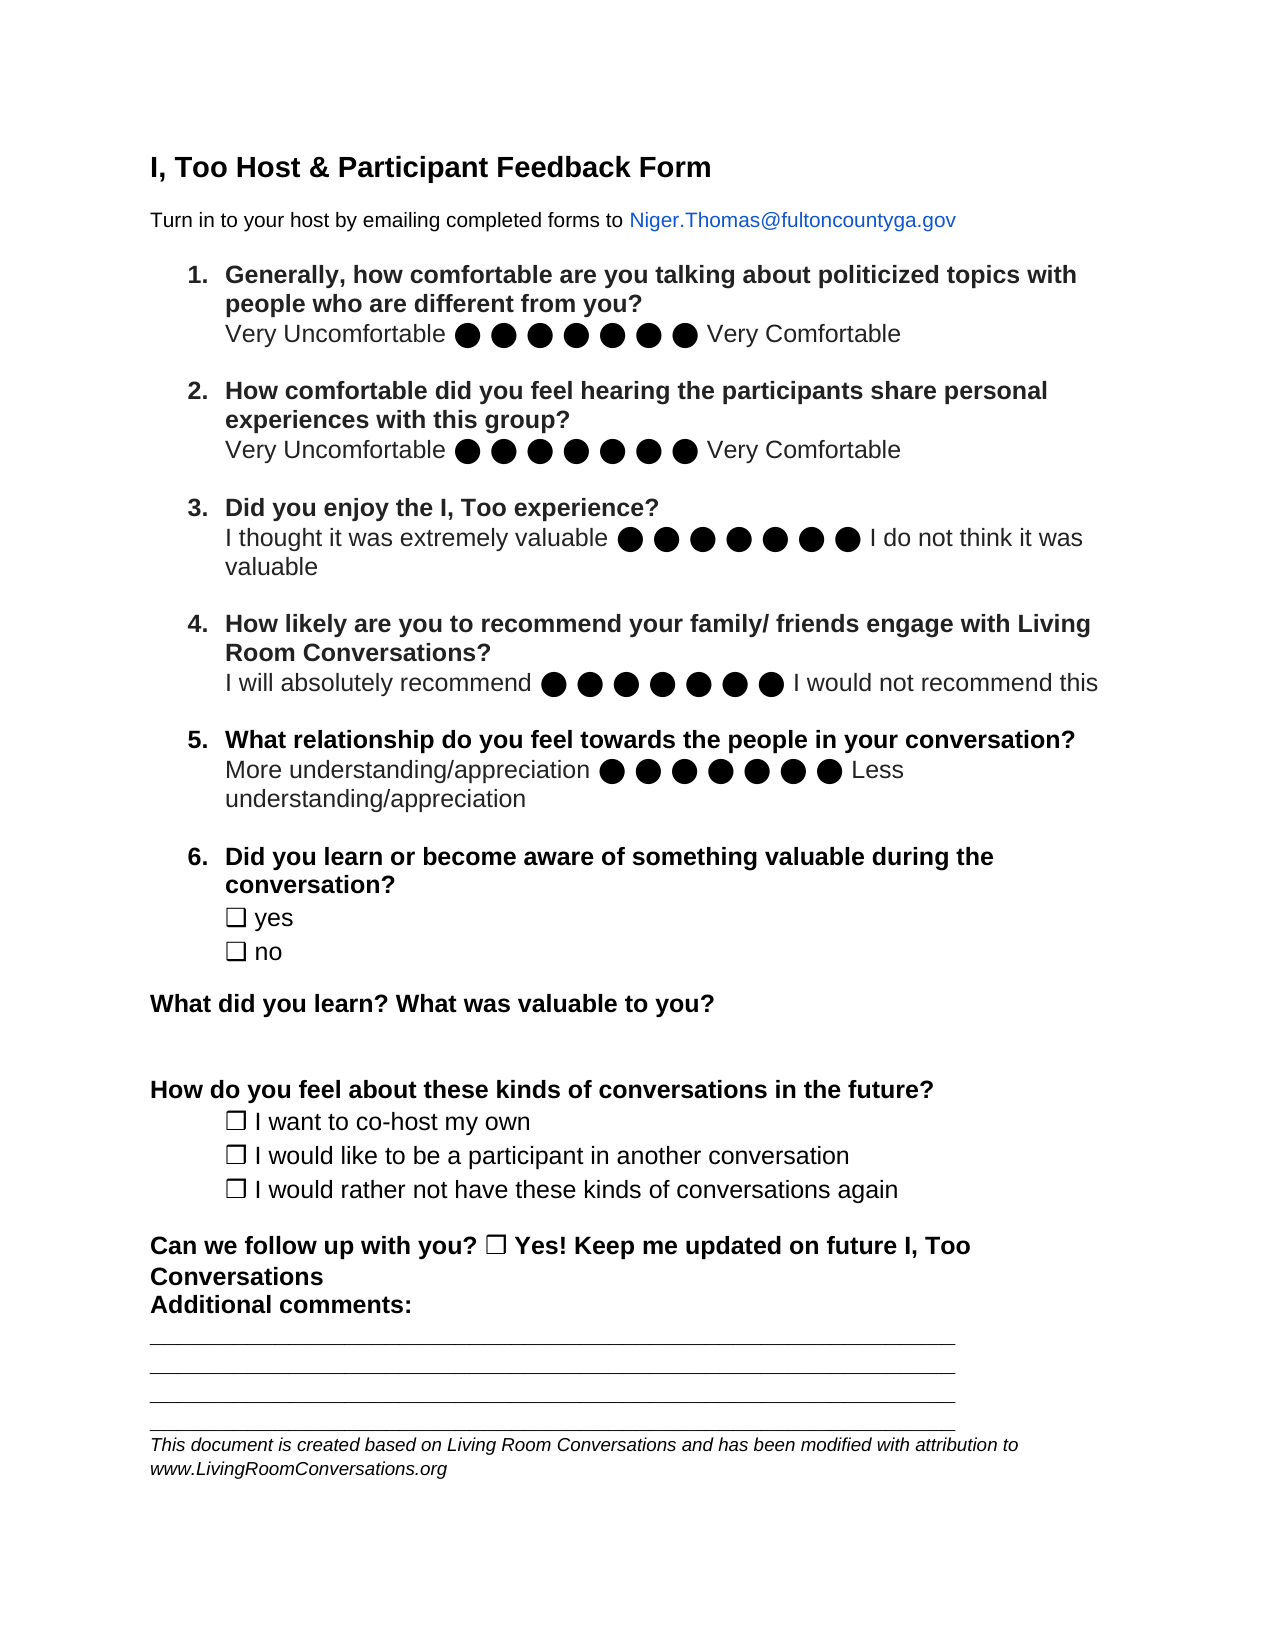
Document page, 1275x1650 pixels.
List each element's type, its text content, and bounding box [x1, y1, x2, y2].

text How do you feel about these kinds of conversations in the future? [150, 1075, 1125, 1104]
text What did you learn? What was valuable to you? [150, 989, 1125, 1018]
text Can we follow up with you? ❒ Yes! Keep me updated on future I, Too Conversations [150, 1228, 1125, 1290]
list More understanding/appreciation ◯ ◯ ◯ ◯ ◯ ◯ ◯ Less understanding/appreciation [225, 754, 1125, 813]
text I, Too Host & Participant Feedback Form [150, 150, 1125, 183]
text Turn in to your host by emailing completed forms to Niger.Thomas@fultoncountyga.gov [150, 207, 1125, 231]
list ❒ I want to co-host my own [225, 1104, 1125, 1138]
list Very Uncomfortable ◯ ◯ ◯ ◯ ◯ ◯ ◯ Very Comfortable [225, 434, 1125, 464]
list What relationship do you feel towards the people in your conversation? [187, 725, 1125, 754]
list I will absolutely recommend ◯ ◯ ◯ ◯ ◯ ◯ ◯ I would not recommend this [225, 666, 1125, 697]
list How likely are you to recommend your family/ friends engage with Living Room Conversations? [187, 609, 1125, 666]
text __________________________________________________________ [150, 1377, 1125, 1405]
list ❒ I would rather not have these kinds of conversations again [225, 1172, 1125, 1206]
text Additional comments: [150, 1290, 1125, 1319]
list ❑ no [225, 933, 1125, 967]
list I thought it was extremely valuable ◯ ◯ ◯ ◯ ◯ ◯ ◯ I do not think it was valuable [225, 521, 1125, 580]
text __________________________________________________________ [150, 1405, 1125, 1434]
list Did you learn or become aware of something valuable during the conversation? [187, 842, 1125, 899]
list ❒ I would like to be a participant in another conversation [225, 1138, 1125, 1172]
text This document is created based on Living Room Conversations and has been modified with attribution to www.LivingRoomConversations.org [150, 1434, 1125, 1479]
text __________________________________________________________ [150, 1319, 1125, 1348]
text __________________________________________________________ [150, 1348, 1125, 1377]
list Did you enjoy the I, Too experience? [187, 493, 1125, 521]
list Very Uncomfortable ◯ ◯ ◯ ◯ ◯ ◯ ◯ Very Comfortable [225, 317, 1125, 347]
list Generally, how comfortable are you talking about politicized topics with people who are different from you? [187, 260, 1125, 317]
list How comfortable did you feel hearing the participants share personal experiences with this group? [187, 376, 1125, 434]
list ❑ yes [225, 899, 1125, 933]
